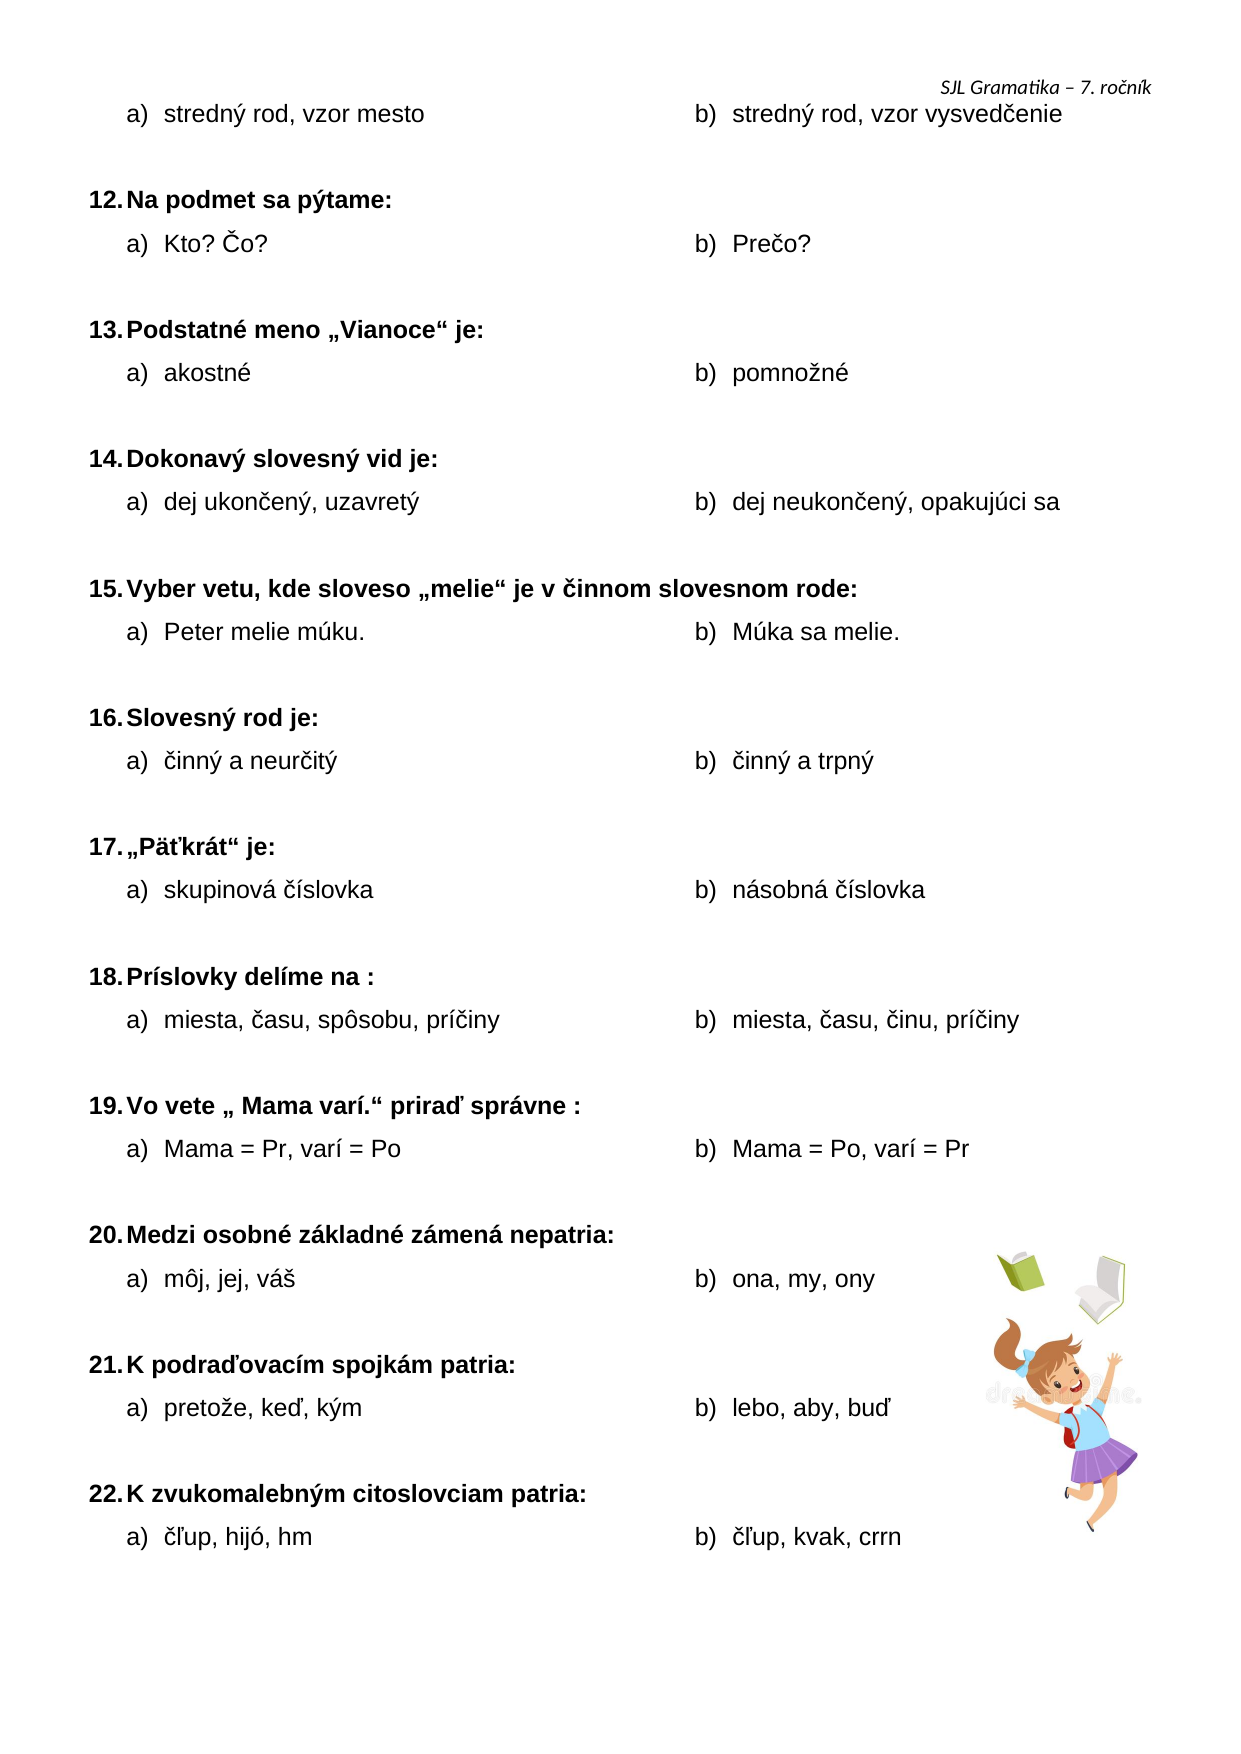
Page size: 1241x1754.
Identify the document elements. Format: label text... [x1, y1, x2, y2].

list lebo, aby, buď [694, 1393, 959, 1422]
list miesta, času, činu, príčiny [694, 1005, 1152, 1034]
list dej neukončený, opakujúci sa [694, 487, 1152, 516]
list stredný rod, vzor mesto [126, 99, 583, 128]
list činný a neurčitý [126, 746, 583, 775]
picture [959, 1191, 1177, 1592]
list dej ukončený, uzavretý [126, 487, 583, 516]
list Peter melie múku. [126, 617, 583, 646]
list stredný rod, vzor vysvedčenie [694, 99, 1152, 128]
list Dokonavý slovesný vid je: [89, 444, 1152, 473]
list môj, jej, váš [126, 1264, 583, 1292]
list skupinová číslovka [126, 876, 583, 904]
list Na podmet sa pýtame: [89, 186, 1152, 214]
list Mama = Po, varí = Pr [694, 1134, 1152, 1163]
list Medzi osobné základné zámená nepatria: [89, 1221, 959, 1249]
list násobná číslovka [694, 876, 1152, 904]
list Kto? Čo? [126, 229, 583, 257]
list ona, my, ony [694, 1264, 959, 1292]
list miesta, času, spôsobu, príčiny [126, 1005, 583, 1034]
list Múka sa melie. [694, 617, 1152, 646]
list K zvukomalebným citoslovciam patria: [89, 1479, 959, 1508]
list činný a trpný [694, 746, 1152, 775]
list „Päťkrát“ je: [89, 832, 1152, 861]
list čľup, hijó, hm [126, 1522, 583, 1551]
list Podstatné meno „Vianoce“ je: [89, 315, 1152, 344]
list Prečo? [694, 229, 1152, 257]
list čľup, kvak, crrn [694, 1522, 959, 1551]
list pretože, keď, kým [126, 1393, 583, 1422]
list K podraďovacím spojkám patria: [89, 1350, 959, 1379]
list Vyber vetu, kde sloveso „melie“ je v činnom slovesnom rode: [89, 574, 1152, 602]
list Slovesný rod je: [89, 703, 1152, 732]
list pomnožné [694, 358, 1152, 387]
list Vo vete „ Mama varí.“ priraď správne : [89, 1091, 1152, 1120]
list akostné [126, 358, 583, 387]
list Príslovky delíme na : [89, 962, 1152, 991]
list Mama = Pr, varí = Po [126, 1134, 583, 1163]
